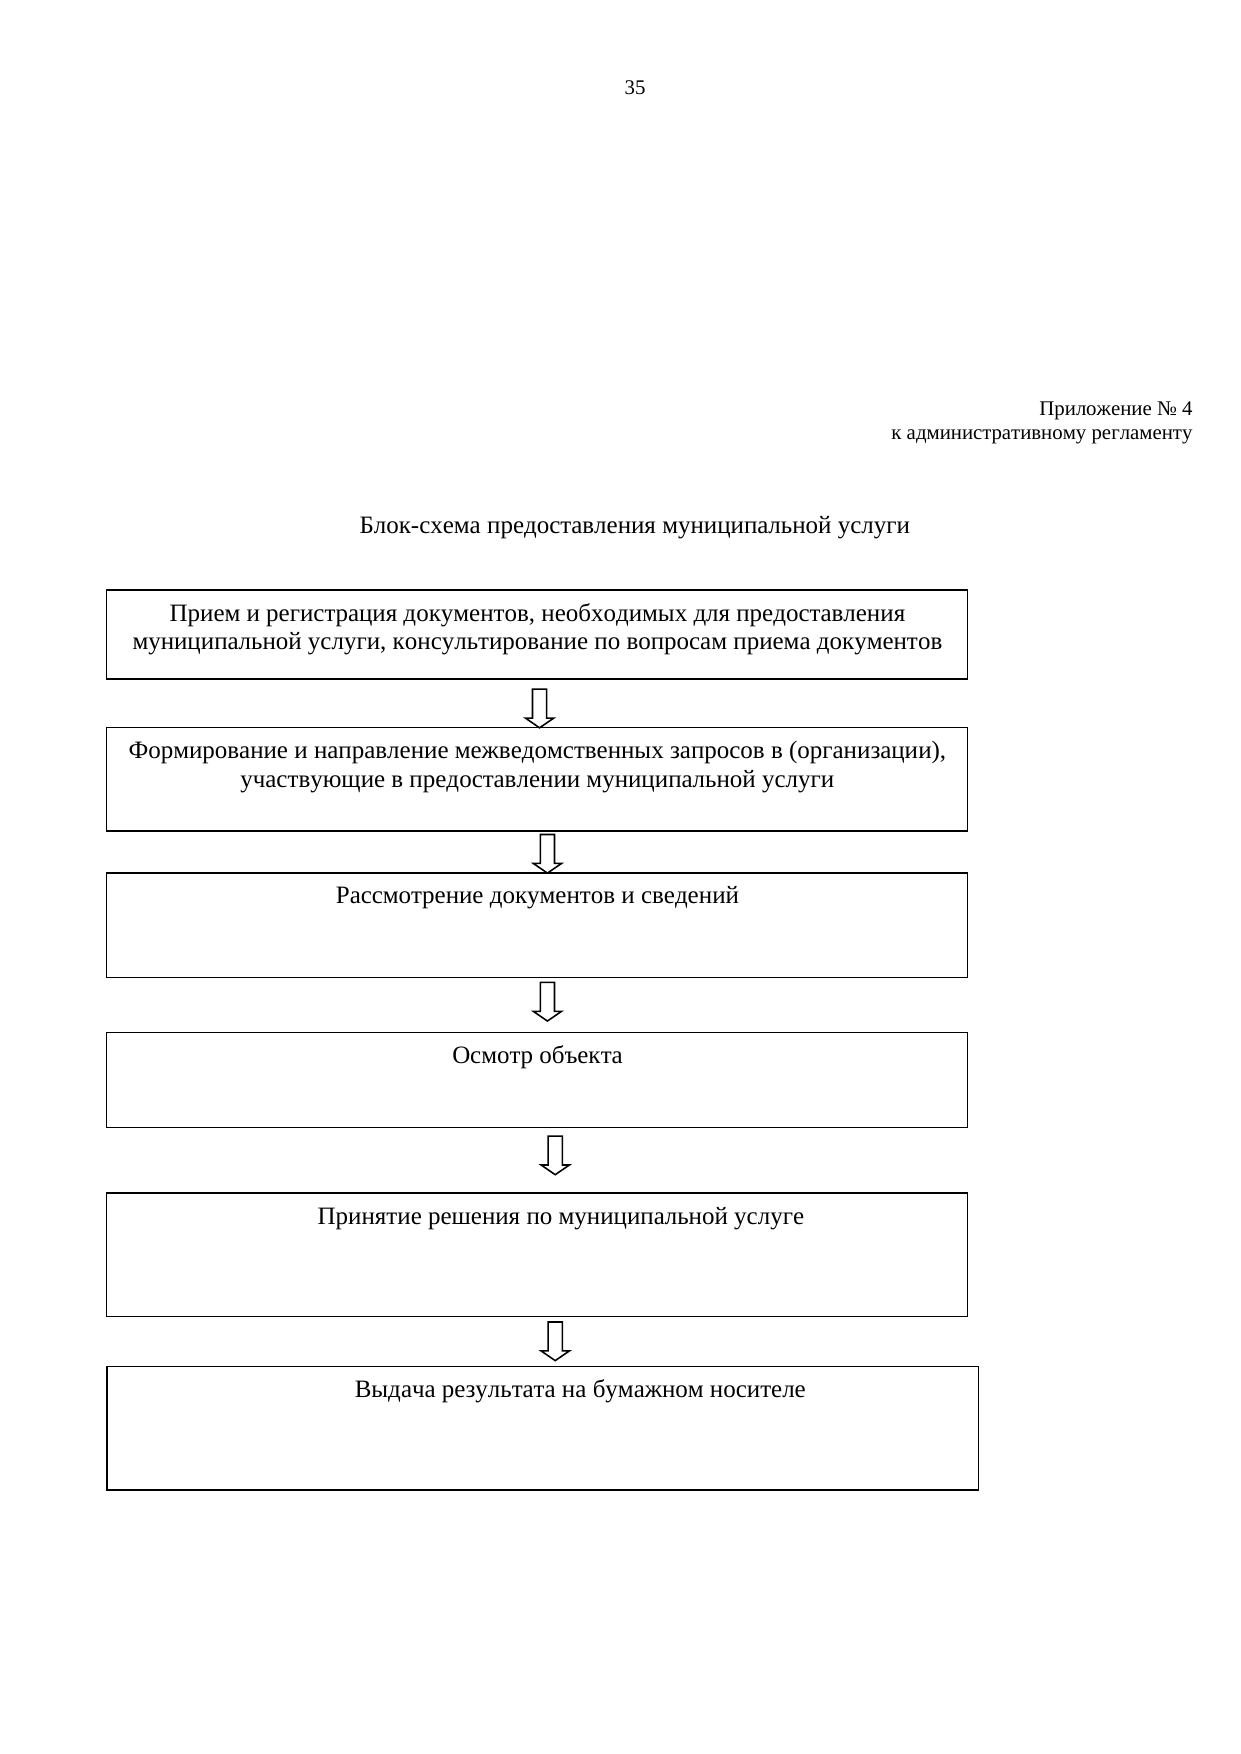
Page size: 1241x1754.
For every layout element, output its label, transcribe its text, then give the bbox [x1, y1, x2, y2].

text Приложение № 4 [77, 396, 1192, 420]
text Блок-схема предоставления муниципальной услуги [77, 510, 1192, 539]
text к административному регламенту [77, 420, 1192, 444]
